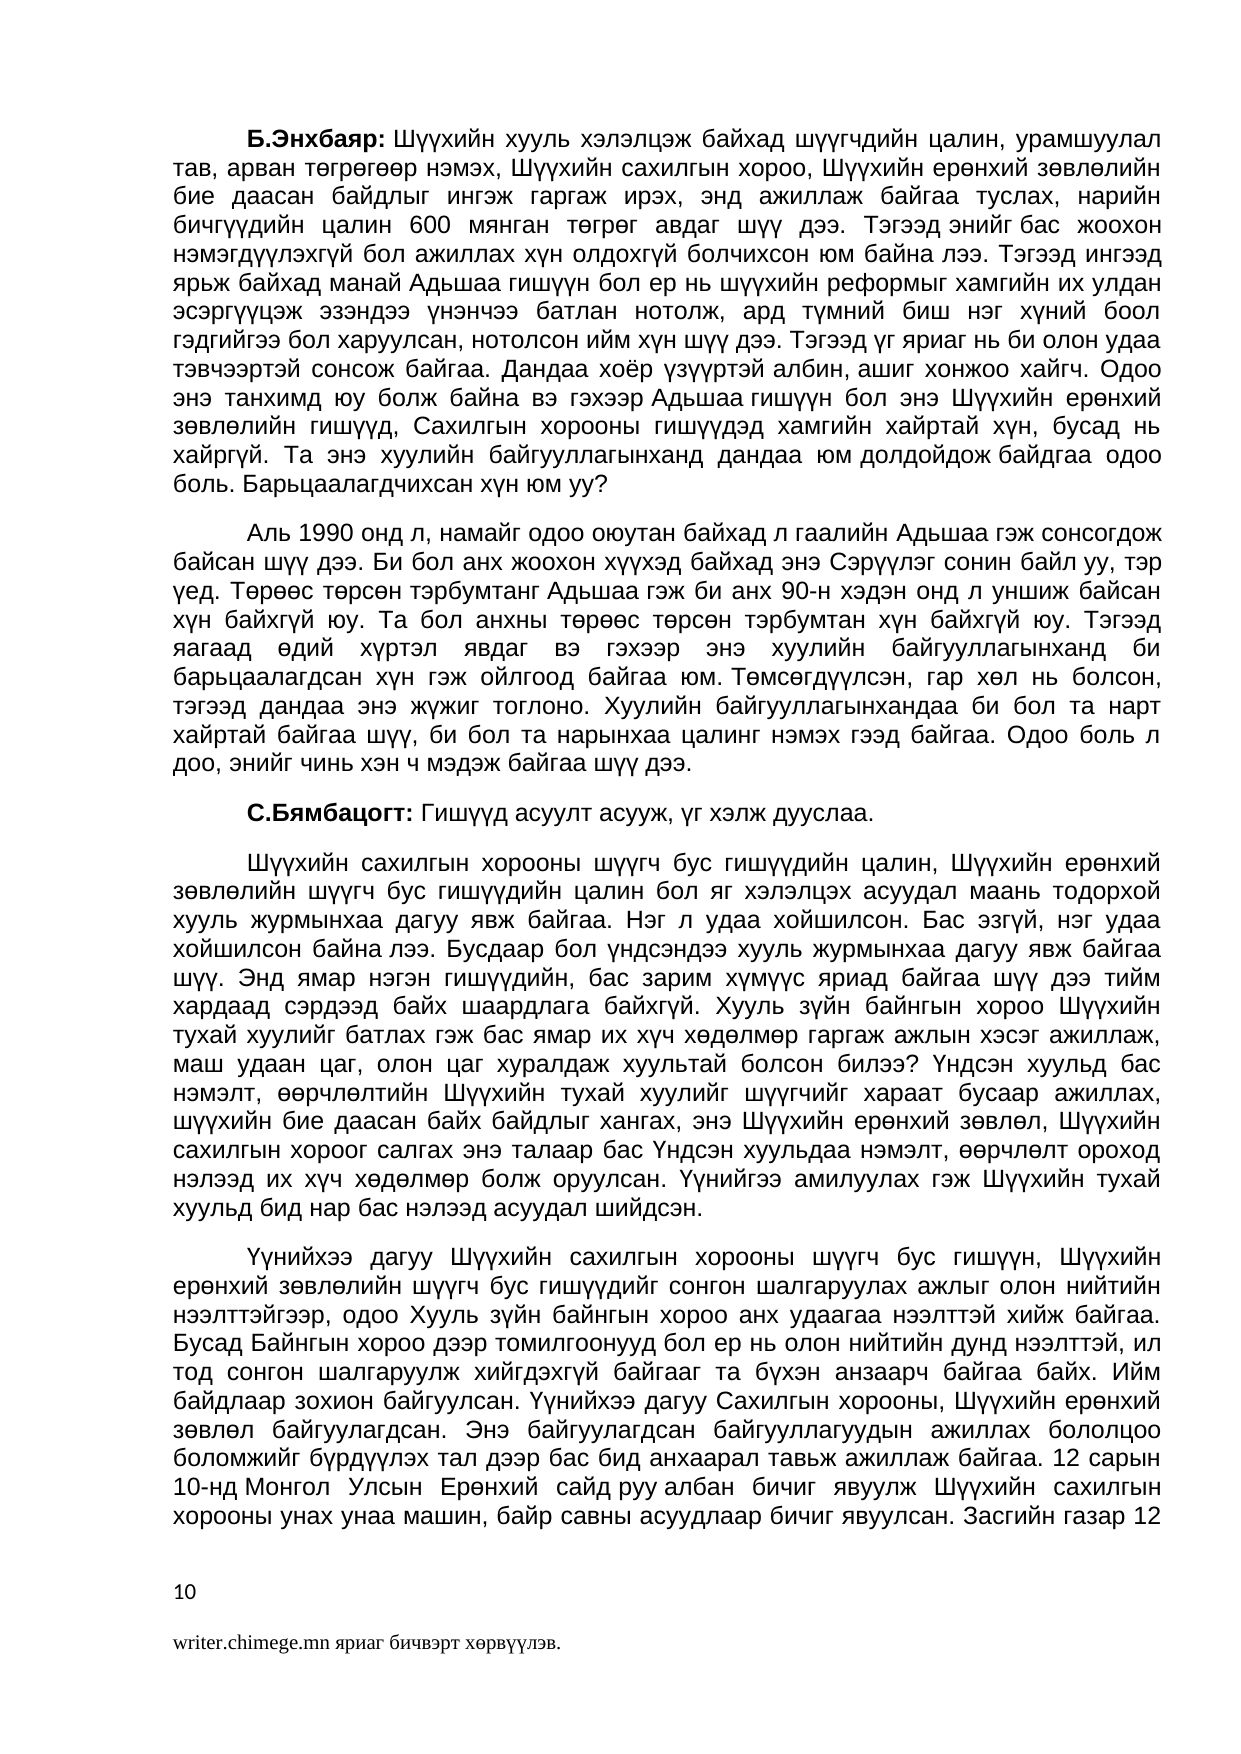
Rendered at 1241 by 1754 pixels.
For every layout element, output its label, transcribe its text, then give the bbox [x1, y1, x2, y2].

text Б.Энхбаяр: Шүүхийн хууль хэлэлцэж байхад шүүгчдийн цалин, урамшуулал тав, арван төгрөгөөр нэмэх, Шүүхийн сахилгын хороо, Шүүхийн ерөнхий зөвлөлийн бие даасан байдлыг ингэж гаргаж ирэх, энд ажиллаж байгаа туслах, нарийн бичгүүдийн цалин 600 мянган төгрөг авдаг шүү дээ. Тэгээд энийг бас жоохон нэмэгдүүлэхгүй бол ажиллах хүн олдохгүй болчихсон юм байна лээ. Тэгээд ингээд ярьж байхад манай Адьшаа гишүүн бол ер нь шүүхийн реформыг хамгийн их улдан эсэргүүцэж эзэндээ үнэнчээ батлан нотолж, ард түмний биш нэг хүний боол гэдгийгээ бол харуулсан, нотолсон ийм хүн шүү дээ. Тэгээд үг яриаг нь би олон удаа тэвчээртэй сонсож байгаа. Дандаа хоёр үзүүртэй албин, ашиг хонжоо хайгч. Одоо энэ танхимд юу болж байна вэ гэхээр Адьшаа гишүүн бол энэ Шүүхийн ерөнхий зөвлөлийн гишүүд, Сахилгын хорооны гишүүдэд хамгийн хайртай хүн, бусад нь хайргүй. Та энэ хуулийн байгууллагынханд дандаа юм долдойдож байдгаа одоо боль. Барьцаалагдчихсан хүн юм уу? [173, 124, 1162, 497]
text Шүүхийн сахилгын хорооны шүүгч бус гишүүдийн цалин, Шүүхийн ерөнхий зөвлөлийн шүүгч бус гишүүдийн цалин бол яг хэлэлцэх асуудал маань тодорхой хууль журмынхаа дагуу явж байгаа. Нэг л удаа хойшилсон. Бас эзгүй, нэг удаа хойшилсон байна лээ. Бусдаар бол үндсэндээ хууль журмынхаа дагуу явж байгаа шүү. Энд ямар нэгэн гишүүдийн, бас зарим хүмүүс яриад байгаа шүү дээ тийм хардаад сэрдээд байх шаардлага байхгүй. Хууль зүйн байнгын хороо Шүүхийн тухай хуулийг батлах гэж бас ямар их хүч хөдөлмөр гаргаж ажлын хэсэг ажиллаж, маш удаан цаг, олон цаг хуралдаж хуультай болсон билээ? Үндсэн хуульд бас нэмэлт, өөрчлөлтийн Шүүхийн тухай хуулийг шүүгчийг хараат бусаар ажиллах, шүүхийн бие даасан байх байдлыг хангах, энэ Шүүхийн ерөнхий зөвлөл, Шүүхийн сахилгын хороог салгах энэ талаар бас Үндсэн хуульдаа нэмэлт, өөрчлөлт ороход нэлээд их хүч хөдөлмөр болж оруулсан. Үүнийгээ амилуулах гэж Шүүхийн тухай хуульд бид нар бас нэлээд асуудал шийдсэн. [173, 847, 1162, 1221]
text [173, 1242, 1162, 1529]
text Аль 1990 онд л, намайг одоо оюутан байхад л гаалийн Адьшаа гэж сонсогдож байсан шүү дээ. Би бол анх жоохон хүүхэд байхад энэ Сэрүүлэг сонин байл уу, тэр үед. Төрөөс төрсөн тэрбумтанг Адьшаа гэж би анх 90-н хэдэн онд л уншиж байсан хүн байхгүй юу. Та бол анхны төрөөс төрсөн тэрбумтан хүн байхгүй юу. Тэгээд яагаад өдий хүртэл явдаг вэ гэхээр энэ хуулийн байгууллагынханд би барьцаалагдсан хүн гэж ойлгоод байгаа юм. Төмсөгдүүлсэн, гар хөл нь болсон, тэгээд дандаа энэ жүжиг тоглоно. Хуулийн байгууллагынхандаа би бол та нарт хайртай байгаа шүү, би бол та нарынхаа цалинг нэмэх гээд байгаа. Одоо боль л доо, энийг чинь хэн ч мэдэж байгаа шүү дээ. [173, 518, 1162, 777]
text С.Бямбацогт: Гишүүд асуулт асууж, үг хэлж дууслаа. [173, 798, 1162, 827]
